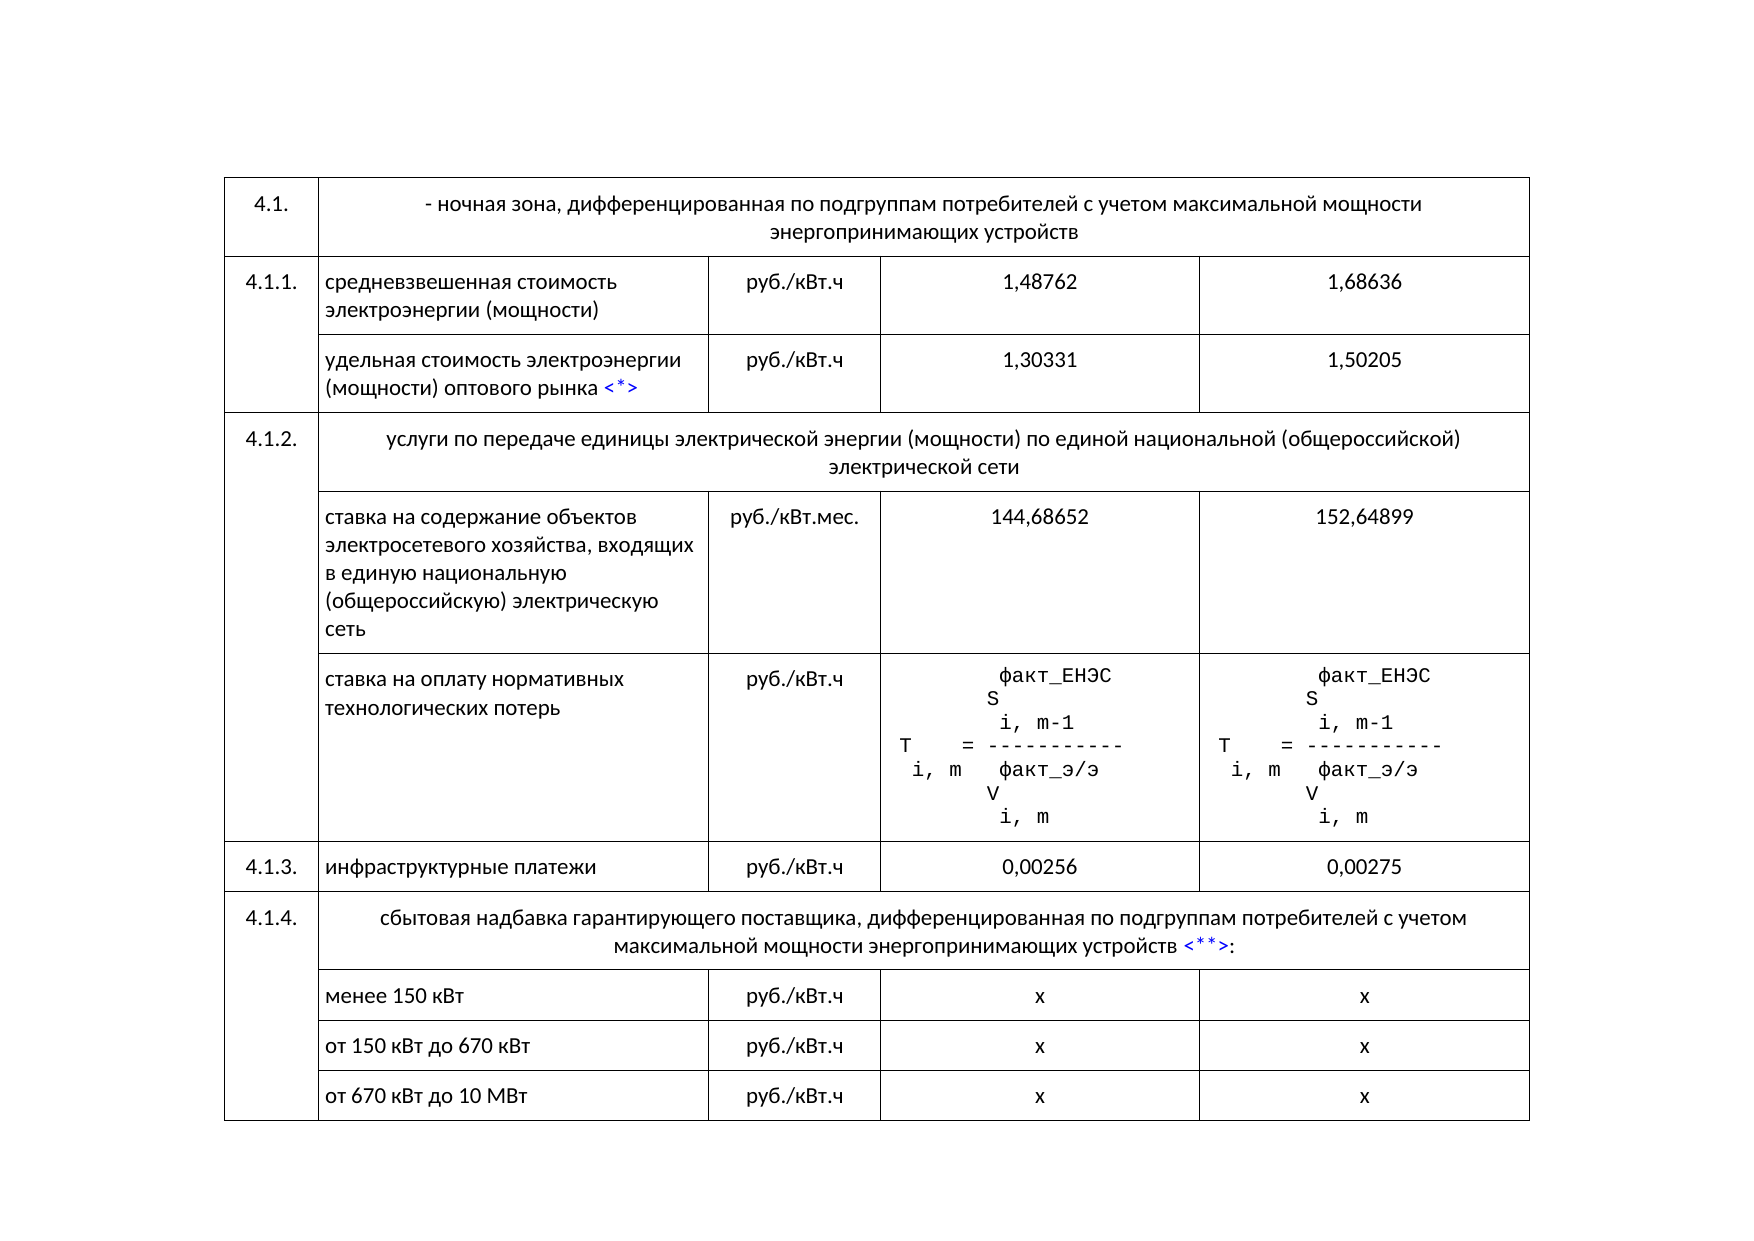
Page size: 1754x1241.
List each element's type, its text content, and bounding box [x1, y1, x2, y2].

table_cell x [881, 1021, 1199, 1070]
table_cell инфраструктурные платежи [319, 842, 708, 891]
table_cell руб./кВт.ч [709, 654, 880, 841]
table_cell руб./кВт.ч [709, 1021, 880, 1070]
table_cell 4.1.2. [225, 413, 318, 841]
table_cell руб./кВт.ч [709, 257, 880, 334]
table_cell - ночная зона, дифференцированная по подгруппам потребителей с учетом максимальной мощности энергопринимающих устройств [319, 178, 1529, 256]
table_cell факт_ЕНЭС S i, m-1 T = ----------- i, m факт_э/э V i, m [1200, 654, 1529, 841]
table_cell руб./кВт.ч [709, 842, 880, 891]
table_cell 1,30331 [881, 335, 1199, 412]
table_cell 0,00275 [1200, 842, 1529, 891]
table_cell от 150 кВт до 670 кВт [319, 1021, 708, 1070]
table_cell удельная стоимость электроэнергии (мощности) оптового рынка <*> [319, 335, 708, 412]
table_cell 144,68652 [881, 492, 1199, 653]
table_cell руб./кВт.мес. [709, 492, 880, 653]
table_cell руб./кВт.ч [709, 335, 880, 412]
table_cell средневзвешенная стоимость электроэнергии (мощности) [319, 257, 708, 334]
table_cell ставка на оплату нормативных технологических потерь [319, 654, 708, 841]
table_cell x [1200, 970, 1529, 1020]
table_cell руб./кВт.ч [709, 1071, 880, 1120]
table_cell 4.1.1. [225, 257, 318, 412]
table_cell факт_ЕНЭС S i, m-1 T = ----------- i, m факт_э/э V i, m [881, 654, 1199, 841]
table_cell 1,50205 [1200, 335, 1529, 412]
table_cell менее 150 кВт [319, 970, 708, 1020]
table_cell ставка на содержание объектов электросетевого хозяйства, входящих в единую национальную (общероссийскую) электрическую сеть [319, 492, 708, 653]
table_cell x [881, 970, 1199, 1020]
table_cell 4.1. [225, 178, 318, 256]
table_cell x [881, 1071, 1199, 1120]
table_cell 4.1.3. [225, 842, 318, 891]
table_cell x [1200, 1021, 1529, 1070]
table_cell 4.1.4. [225, 892, 318, 1120]
table_cell 152,64899 [1200, 492, 1529, 653]
table_cell услуги по передаче единицы электрической энергии (мощности) по единой национальной (общероссийской) электрической сети [319, 413, 1529, 491]
table_cell x [1200, 1071, 1529, 1120]
table_cell 0,00256 [881, 842, 1199, 891]
table_cell 1,68636 [1200, 257, 1529, 334]
table_cell сбытовая надбавка гарантирующего поставщика, дифференцированная по подгруппам потребителей с учетом максимальной мощности энергопринимающих устройств <**>: [319, 892, 1529, 969]
table_cell 1,48762 [881, 257, 1199, 334]
table_cell от 670 кВт до 10 МВт [319, 1071, 708, 1120]
table_cell руб./кВт.ч [709, 970, 880, 1020]
